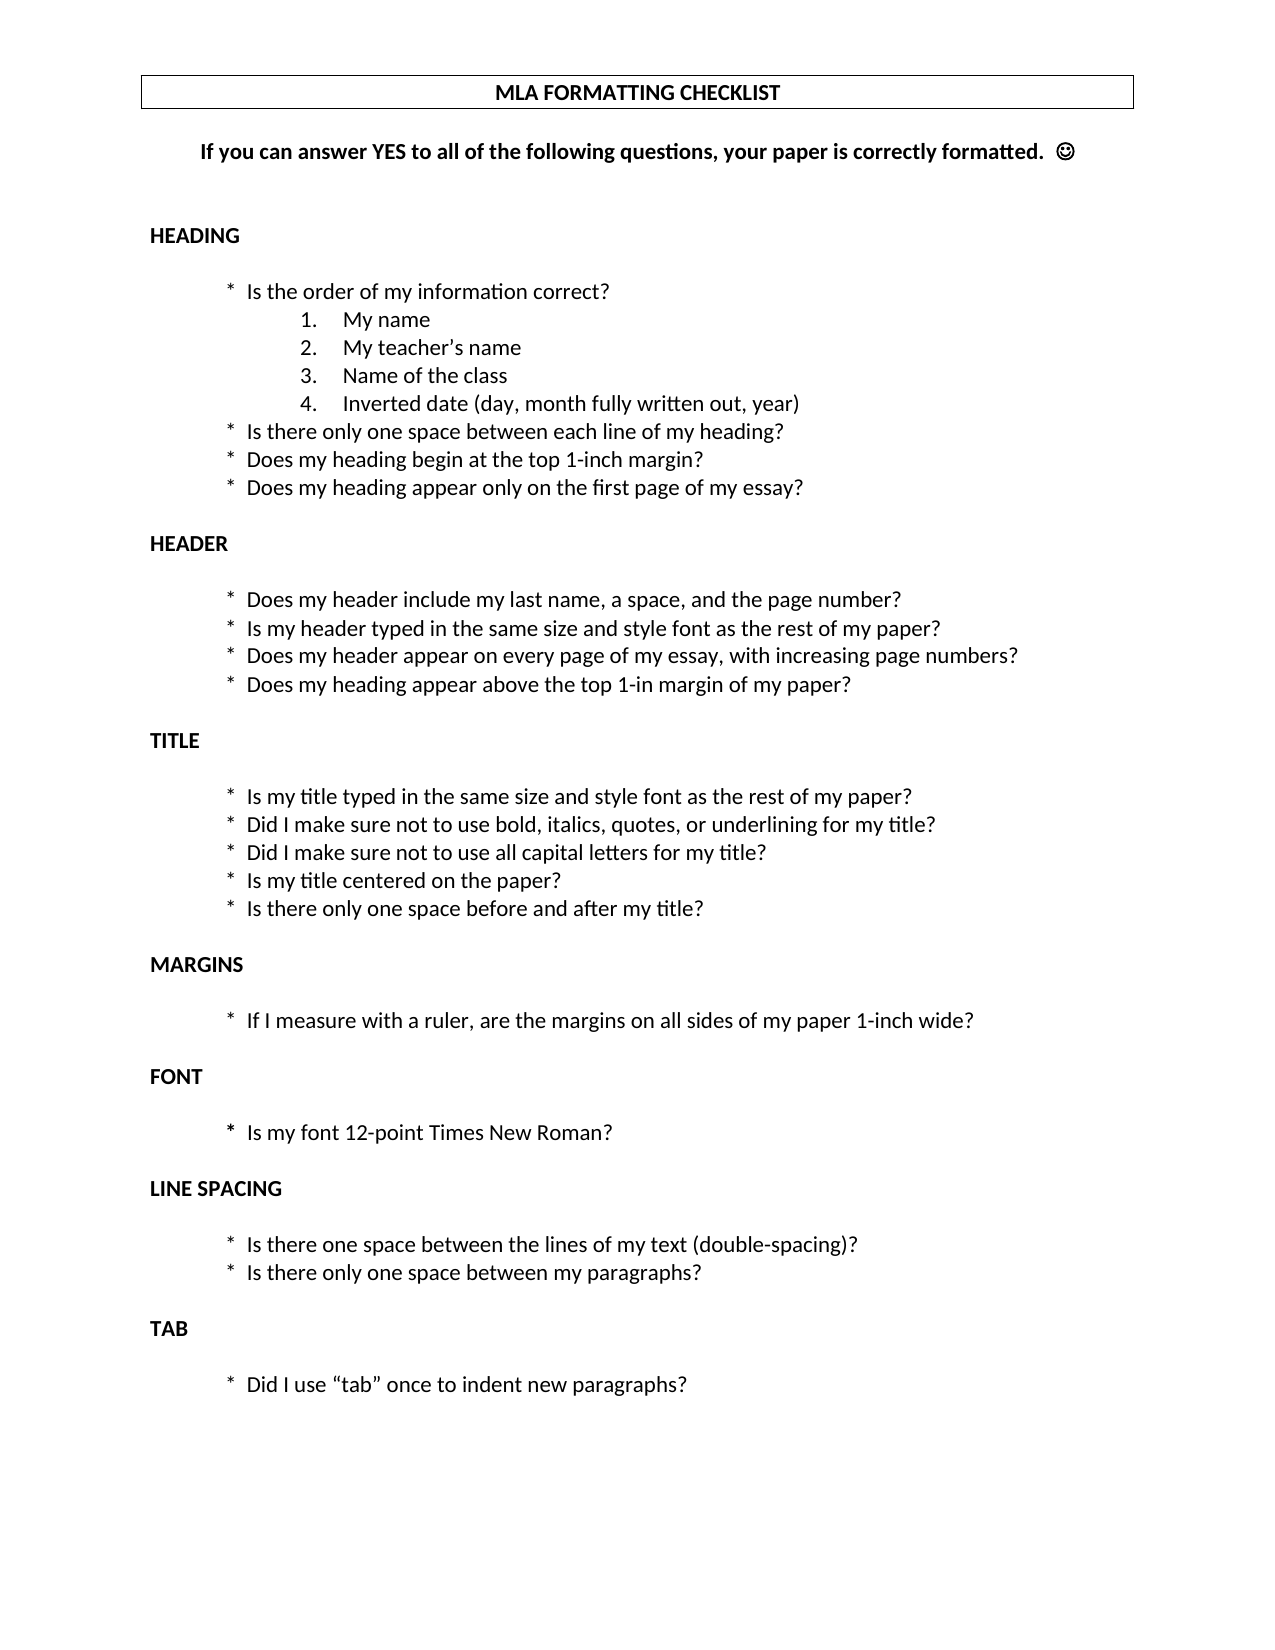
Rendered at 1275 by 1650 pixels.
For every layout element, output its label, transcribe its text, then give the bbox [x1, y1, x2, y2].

text * Is there only one space before and after my title? [150, 894, 1125, 922]
text * If I measure with a ruler, are the margins on all sides of my paper 1-inch wide? [150, 1006, 1125, 1034]
list Inverted date (day, month fully written out, year) [300, 389, 1125, 417]
text * Did I use “tab” once to indent new paragraphs? [150, 1370, 1125, 1398]
list My teacher’s name [300, 333, 1125, 361]
text LINE SPACING [150, 1174, 1125, 1202]
text * Does my heading appear above the top 1-in margin of my paper? [150, 670, 1125, 698]
text * Does my heading begin at the top 1-inch margin? [150, 446, 1125, 473]
list My name [300, 305, 1125, 333]
list Name of the class [300, 361, 1125, 389]
text * Does my heading appear only on the first page of my essay? [150, 473, 1125, 502]
text * Is my title centered on the paper? [150, 866, 1125, 894]
text * Does my header appear on every page of my essay, with increasing page numbers? [150, 642, 1125, 670]
text FONT [150, 1062, 1125, 1090]
text * Is there only one space between each line of my heading? [150, 417, 1125, 446]
text * Is the order of my information correct? [150, 277, 1125, 305]
text HEADING [150, 221, 1125, 249]
text * Is my header typed in the same size and style font as the rest of my paper? [150, 614, 1125, 642]
text * Is there one space between the lines of my text (double-spacing)? [150, 1230, 1125, 1258]
text HEADER [150, 529, 1125, 558]
text TAB [150, 1314, 1125, 1342]
text * Is there only one space between my paragraphs? [150, 1258, 1125, 1286]
text TITLE [150, 726, 1125, 754]
text MLA FORMATTING CHECKLIST [142, 76, 1133, 108]
text * Is my title typed in the same size and style font as the rest of my paper? [150, 782, 1125, 810]
text MARGINS [150, 950, 1125, 978]
text * Is my font 12-point Times New Roman? [150, 1118, 1125, 1146]
text If you can answer YES to all of the following questions, your paper is correctly formatted. [150, 137, 1125, 165]
text * Did I make sure not to use all capital letters for my title? [150, 838, 1125, 866]
text * Did I make sure not to use bold, italics, quotes, or underlining for my title? [150, 810, 1125, 838]
text * Does my header include my last name, a space, and the page number? [150, 586, 1125, 614]
